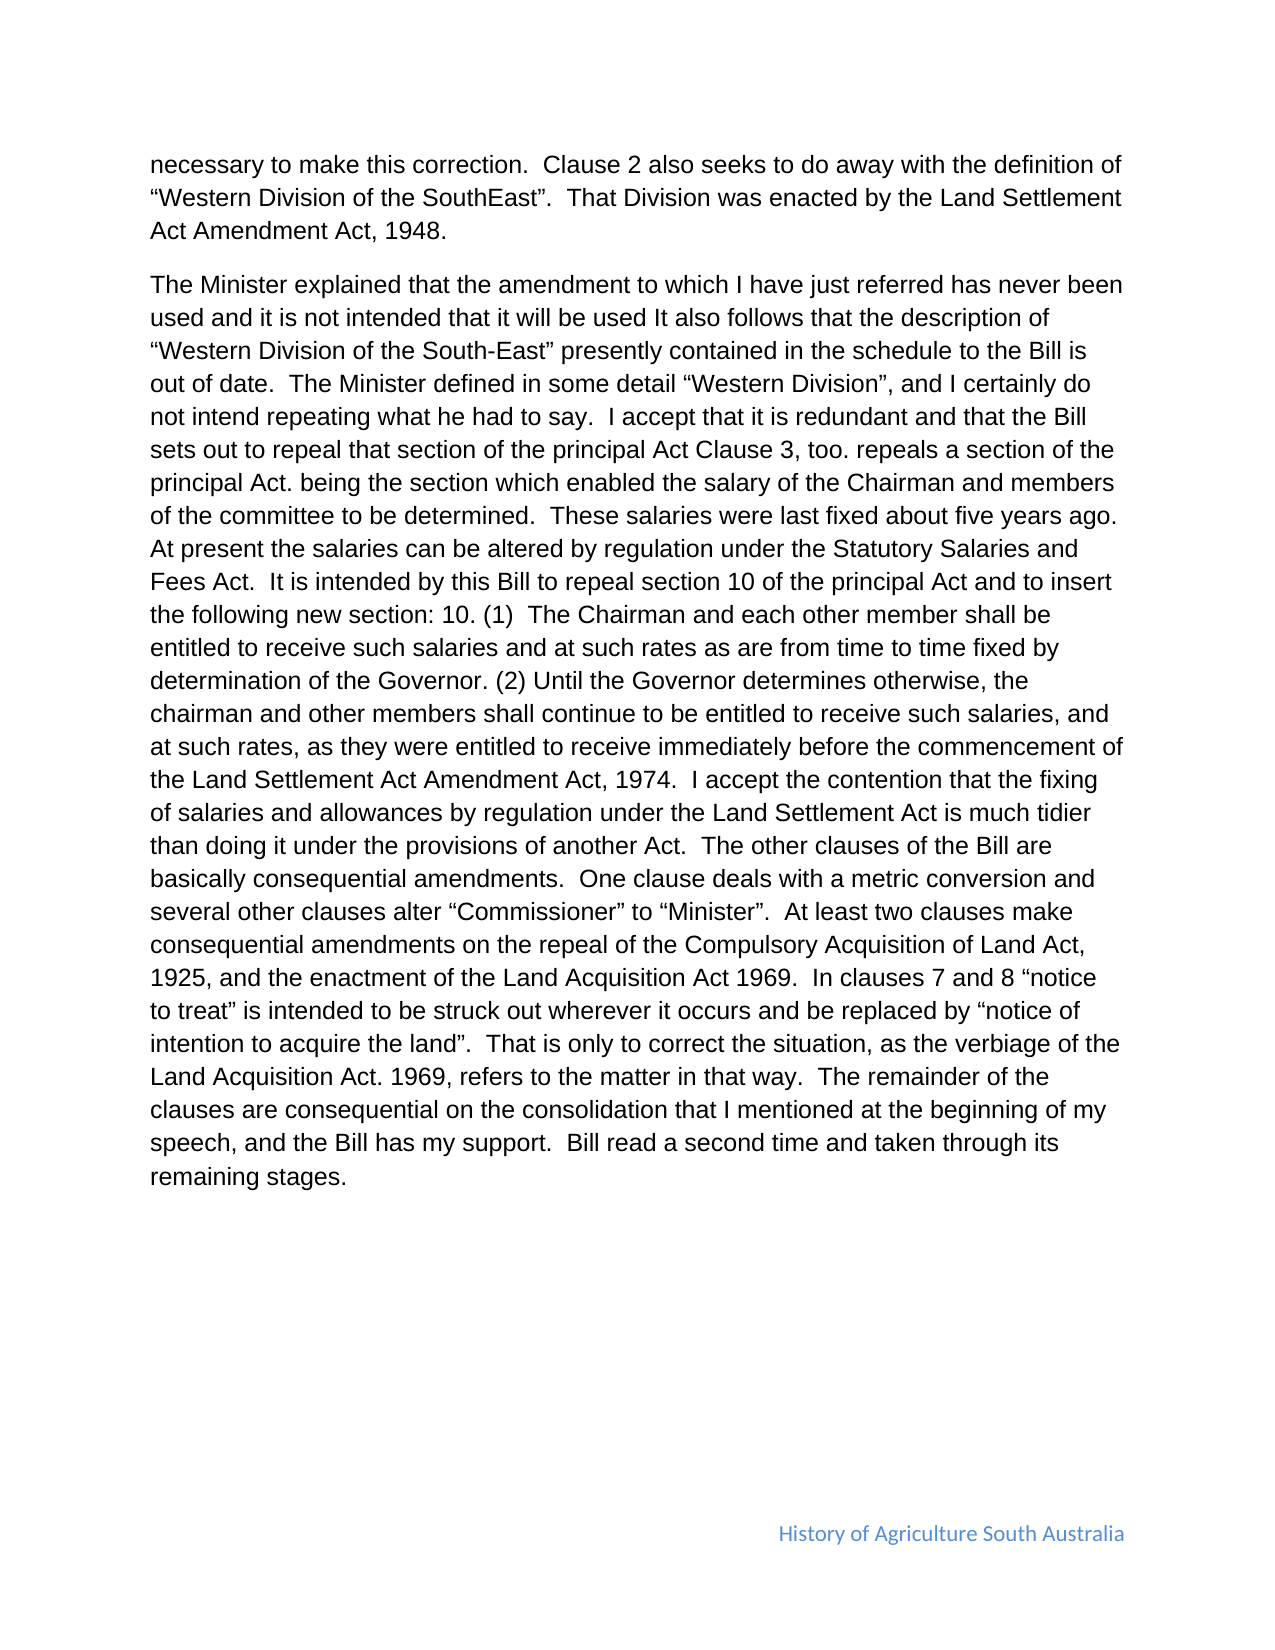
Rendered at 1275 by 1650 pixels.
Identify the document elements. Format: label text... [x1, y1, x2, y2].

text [150, 150, 1125, 245]
text The Minister explained that the amendment to which I have just referred has never been used and it is not intended that it will be used It also follows that the description of “Western Division of the South-East” presently contained in the schedule to the Bill is out of date. The Minister defined in some detail “Western Division”, and I certainly do not intend repeating what he had to say. I accept that it is redundant and that the Bill sets out to repeal that section of the principal Act Clause 3, too. repeals a section of the principal Act. being the section which enabled the salary of the Chairman and members of the committee to be determined. These salaries were last fixed about five years ago. At present the salaries can be altered by regulation under the Statutory Salaries and Fees Act. It is intended by this Bill to repeal section 10 of the principal Act and to insert the following new section: 10. (1) The Chairman and each other member shall be entitled to receive such salaries and at such rates as are from time to time fixed by determination of the Governor. (2) Until the Governor determines otherwise, the chairman and other members shall continue to be entitled to receive such salaries, and at such rates, as they were entitled to receive immediately before the commencement of the Land Settlement Act Amendment Act, 1974. I accept the contention that the fixing of salaries and allowances by regulation under the Land Settlement Act is much tidier than doing it under the provisions of another Act. The other clauses of the Bill are basically consequential amendments. One clause deals with a metric conversion and several other clauses alter “Commissioner” to “Minister”. At least two clauses make consequential amendments on the repeal of the Compulsory Acquisition of Land Act, 1925, and the enactment of the Land Acquisition Act 1969. In clauses 7 and 8 “notice to treat” is intended to be struck out wherever it occurs and be replaced by “notice of intention to acquire the land”. That is only to correct the situation, as the verbiage of the Land Acquisition Act. 1969, refers to the matter in that way. The remainder of the clauses are consequential on the consolidation that I mentioned at the beginning of my speech, and the Bill has my support. Bill read a second time and taken through its remaining stages. [150, 270, 1125, 1190]
